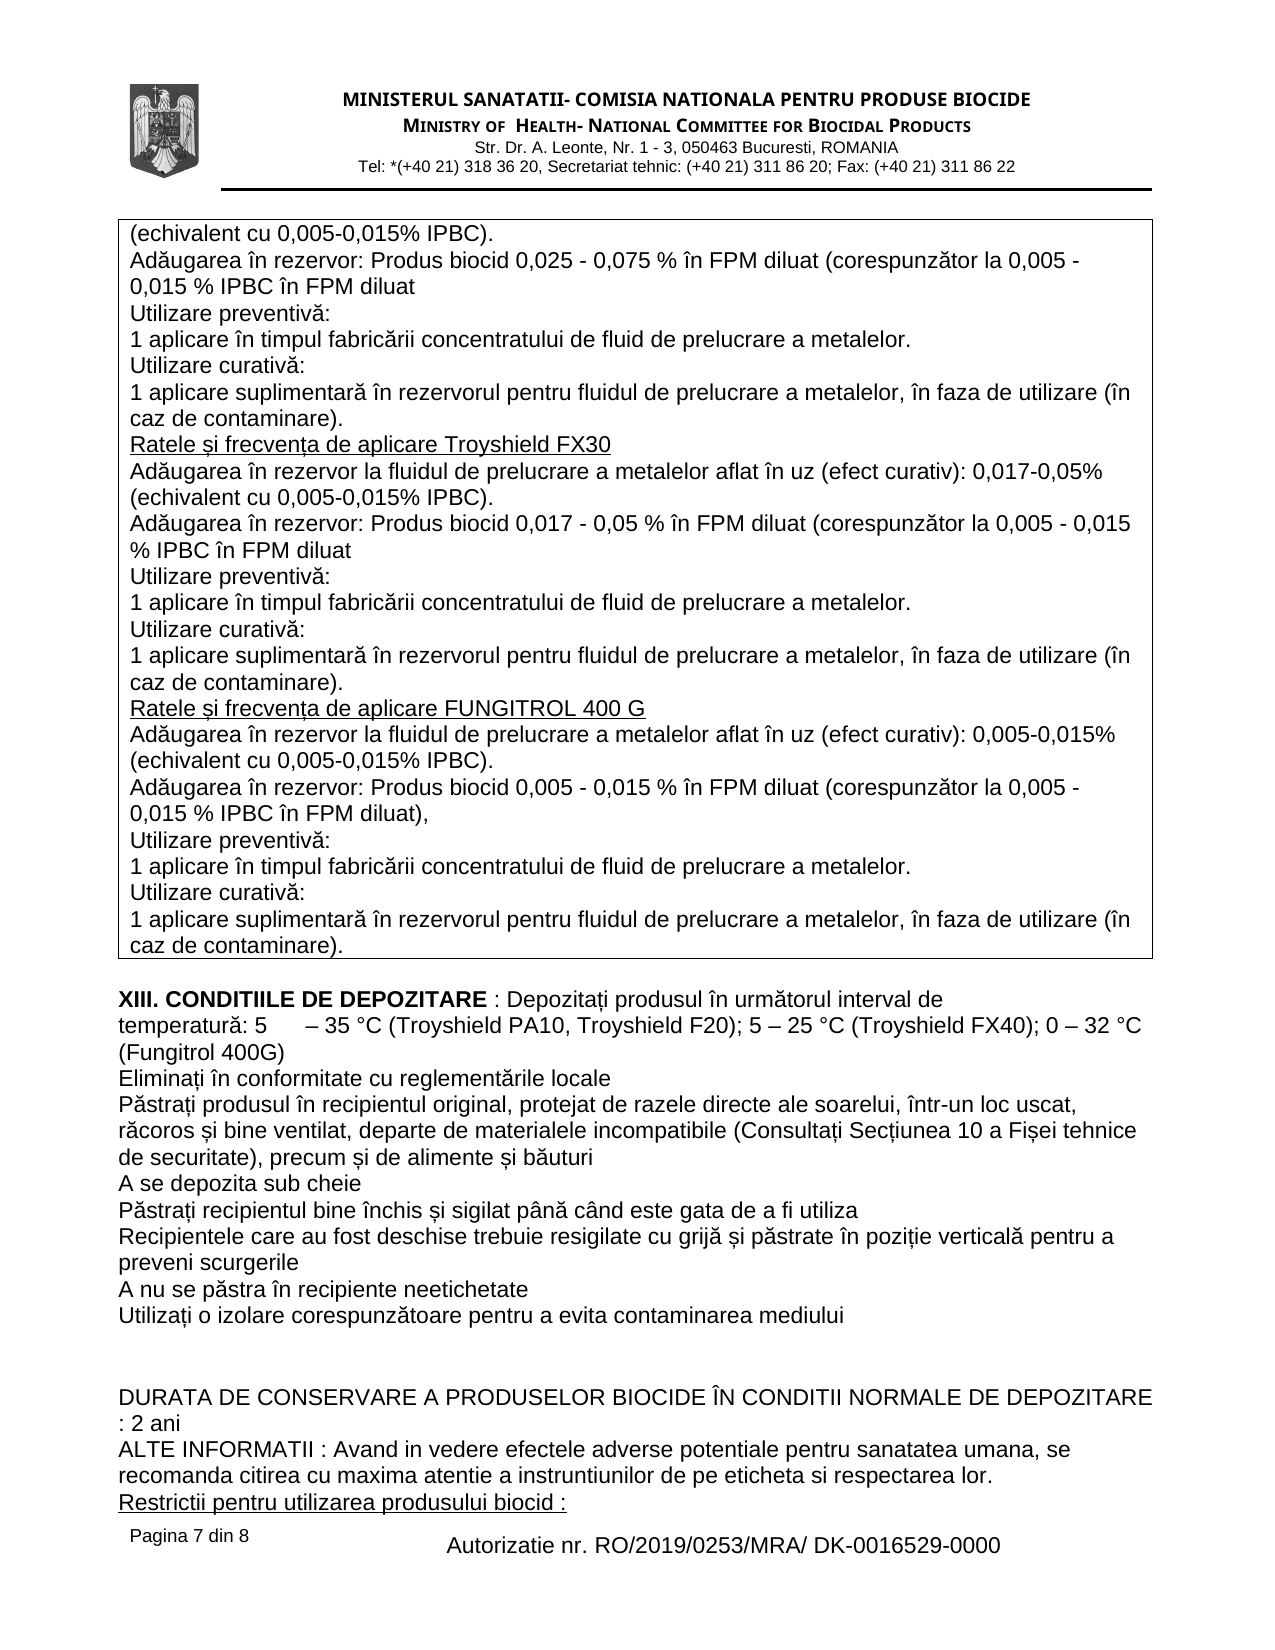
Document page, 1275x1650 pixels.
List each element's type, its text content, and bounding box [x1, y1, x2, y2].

text A se depozita sub cheie [118, 1170, 1157, 1197]
text temperatură: 5 – 35 °C (Troyshield PA10, Troyshield F20); 5 – 25 °C (Troyshield FX40); 0 – 32 °C (Fungitrol 400G) [118, 1012, 1157, 1065]
text Recipientele care au fost deschise trebuie resigilate cu grijă și păstrate în poziție verticală pentru a preveni scurgerile [118, 1223, 1157, 1276]
text ALTE INFORMATII : Avand in vedere efectele adverse potentiale pentru sanatatea umana, se recomanda citirea cu maxima atentie a instruntiunilor de pe eticheta si respectarea lor. [118, 1436, 1157, 1489]
text XIII. CONDITIILE DE DEPOZITARE : Depozitați produsul în următorul interval de [118, 986, 1157, 1012]
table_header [119, 220, 1152, 958]
text Restrictii pentru utilizarea produsului biocid : [118, 1489, 1157, 1515]
text Păstrați recipientul bine închis și sigilat până când este gata de a fi utiliza [118, 1197, 1157, 1223]
text Eliminați în conformitate cu reglementările locale [118, 1065, 1157, 1091]
text DURATA DE CONSERVARE A PRODUSELOR BIOCIDE ÎN CONDITII NORMALE DE DEPOZITARE : 2 ani [118, 1383, 1157, 1436]
text A nu se păstra în recipiente neetichetate [118, 1276, 1157, 1302]
text Păstrați produsul în recipientul original, protejat de razele directe ale soarelui, într-un loc uscat, răcoros și bine ventilat, departe de materialele incompatibile (Consultați Secțiunea 10 a Fișei tehnice de securitate), precum și de alimente și băuturi [118, 1091, 1157, 1170]
text Utilizați o izolare corespunzătoare pentru a evita contaminarea mediului [118, 1302, 1157, 1328]
